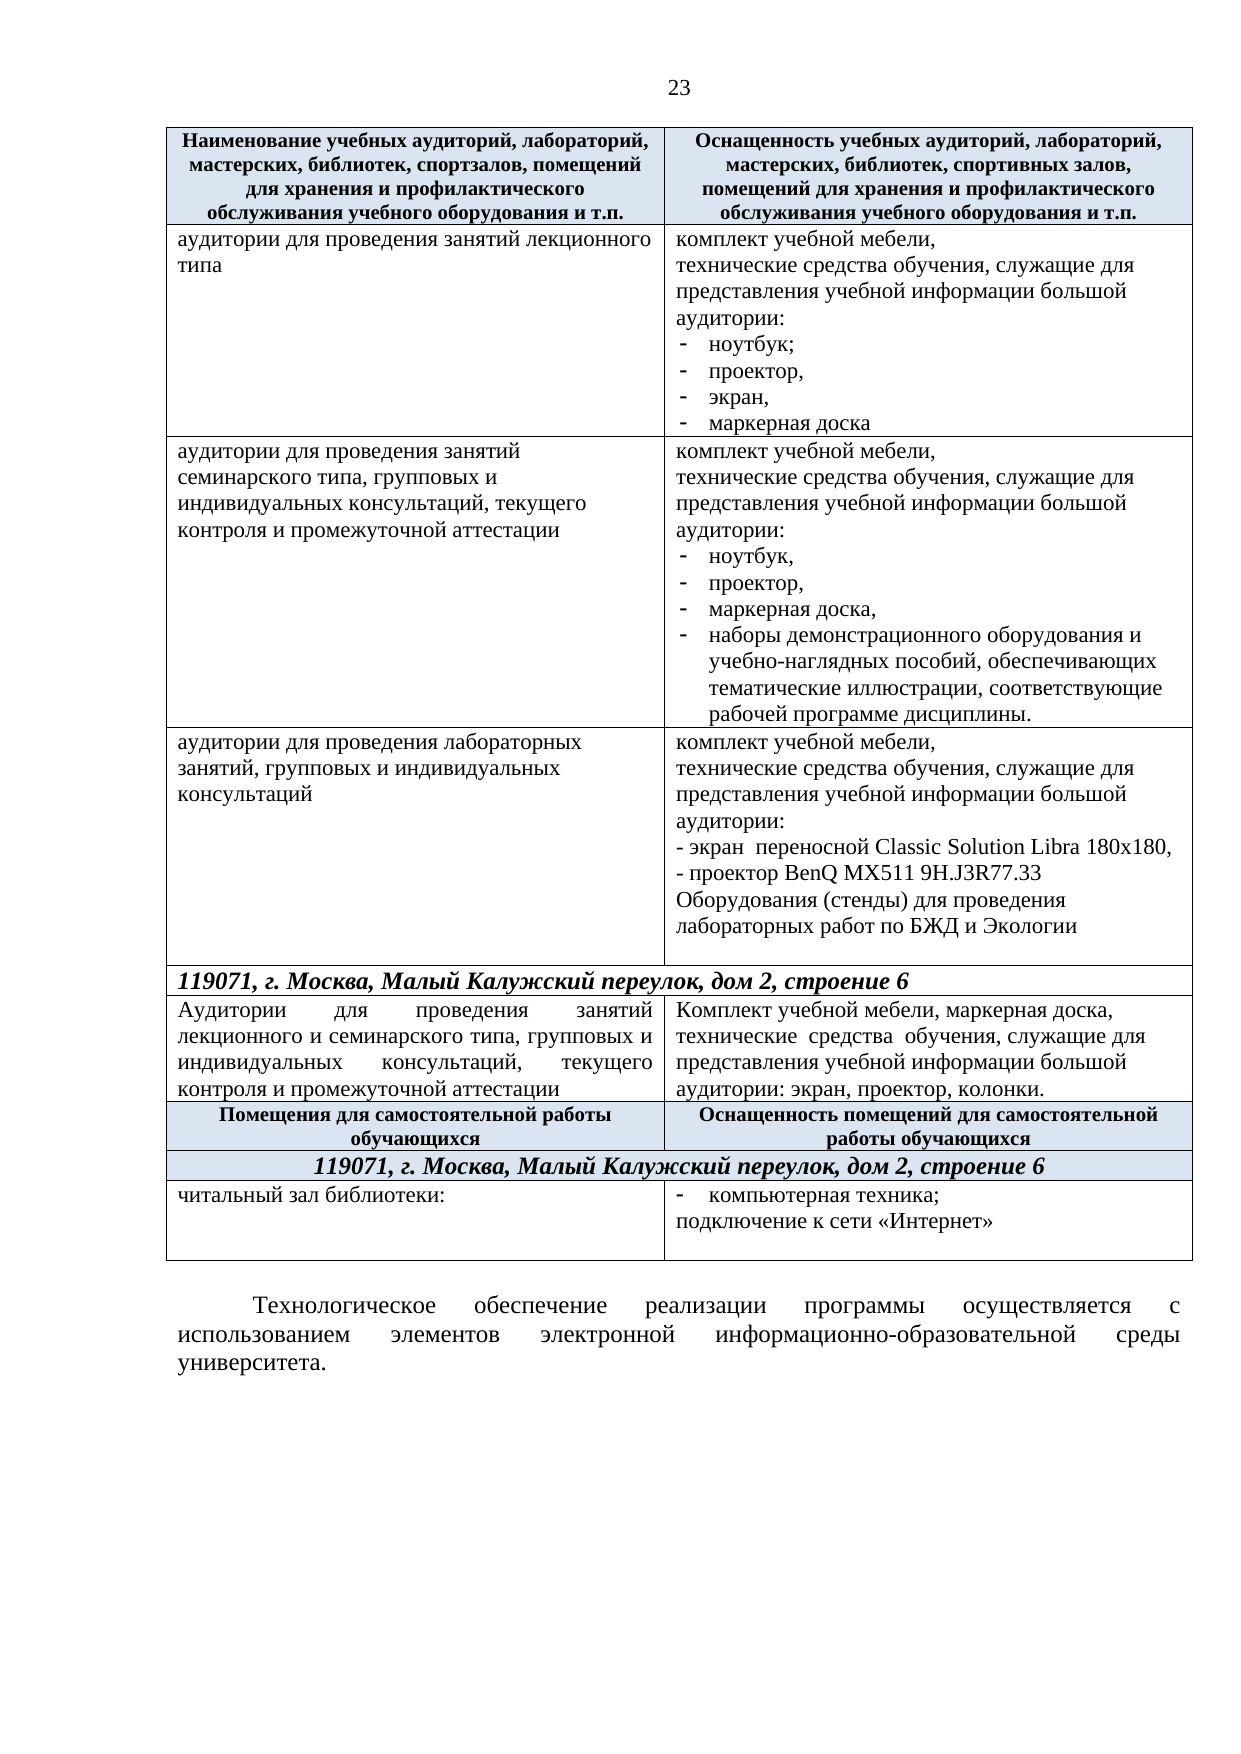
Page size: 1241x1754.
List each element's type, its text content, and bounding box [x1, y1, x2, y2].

table_cell аудитории для проведения занятий семинарского типа, групповых и индивидуальных консультаций, текущего контроля и промежуточной аттестации [167, 437, 664, 727]
table_cell аудитории для проведения занятий лекционного типа [167, 225, 664, 436]
table_cell комплект учебной мебели, технические средства обучения, служащие для представления учебной информации большой аудитории: - экран переносной Classic Solution Libra 180х180, - проектор BenQ MX511 9H.J3R77.33 Оборудования (стенды) для проведения лабораторных работ по БЖД и Экологии [665, 728, 1192, 965]
table_cell Аудитории для проведения занятий лекционного и семинарского типа, групповых и индивидуальных консультаций, текущего контроля и промежуточной аттестации [167, 996, 664, 1101]
table_cell Оснащенность помещений для самостоятельной работы обучающихся [665, 1102, 1192, 1150]
table_cell аудитории для проведения лабораторных занятий, групповых и индивидуальных консультаций [167, 728, 664, 965]
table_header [167, 128, 664, 224]
list Технологическое обеспечение реализации программы осуществляется с использованием элементов электронной информационно-образовательной среды университета. [177, 1290, 1181, 1376]
table_cell комплект учебной мебели, технические средства обучения, служащие для представления учебной информации большой аудитории: ноутбук, проектор, маркерная доска, наборы демонстрационного оборудования и учебно-наглядных пособий, обеспечивающих тематические иллюстрации, соответствующие рабочей программе дисциплины. [665, 437, 1192, 727]
table_cell 119071, г. Москва, Малый Калужский переулок, дом 2, строение 6 [167, 1151, 1192, 1180]
table_cell читальный зал библиотеки: [167, 1181, 664, 1260]
table_cell Комплект учебной мебели, маркерная доска, технические средства обучения, служащие для представления учебной информации большой аудитории: экран, проектор, колонки. [665, 996, 1192, 1101]
table_cell комплект учебной мебели, технические средства обучения, служащие для представления учебной информации большой аудитории: ноутбук; проектор, экран, маркерная доска [665, 225, 1192, 436]
table_cell 119071, г. Москва, Малый Калужский переулок, дом 2, строение 6 [167, 966, 1192, 995]
table_cell Помещения для самостоятельной работы обучающихся [167, 1102, 664, 1150]
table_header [665, 128, 1192, 224]
table_cell компьютерная техника; подключение к сети «Интернет» [665, 1181, 1192, 1260]
